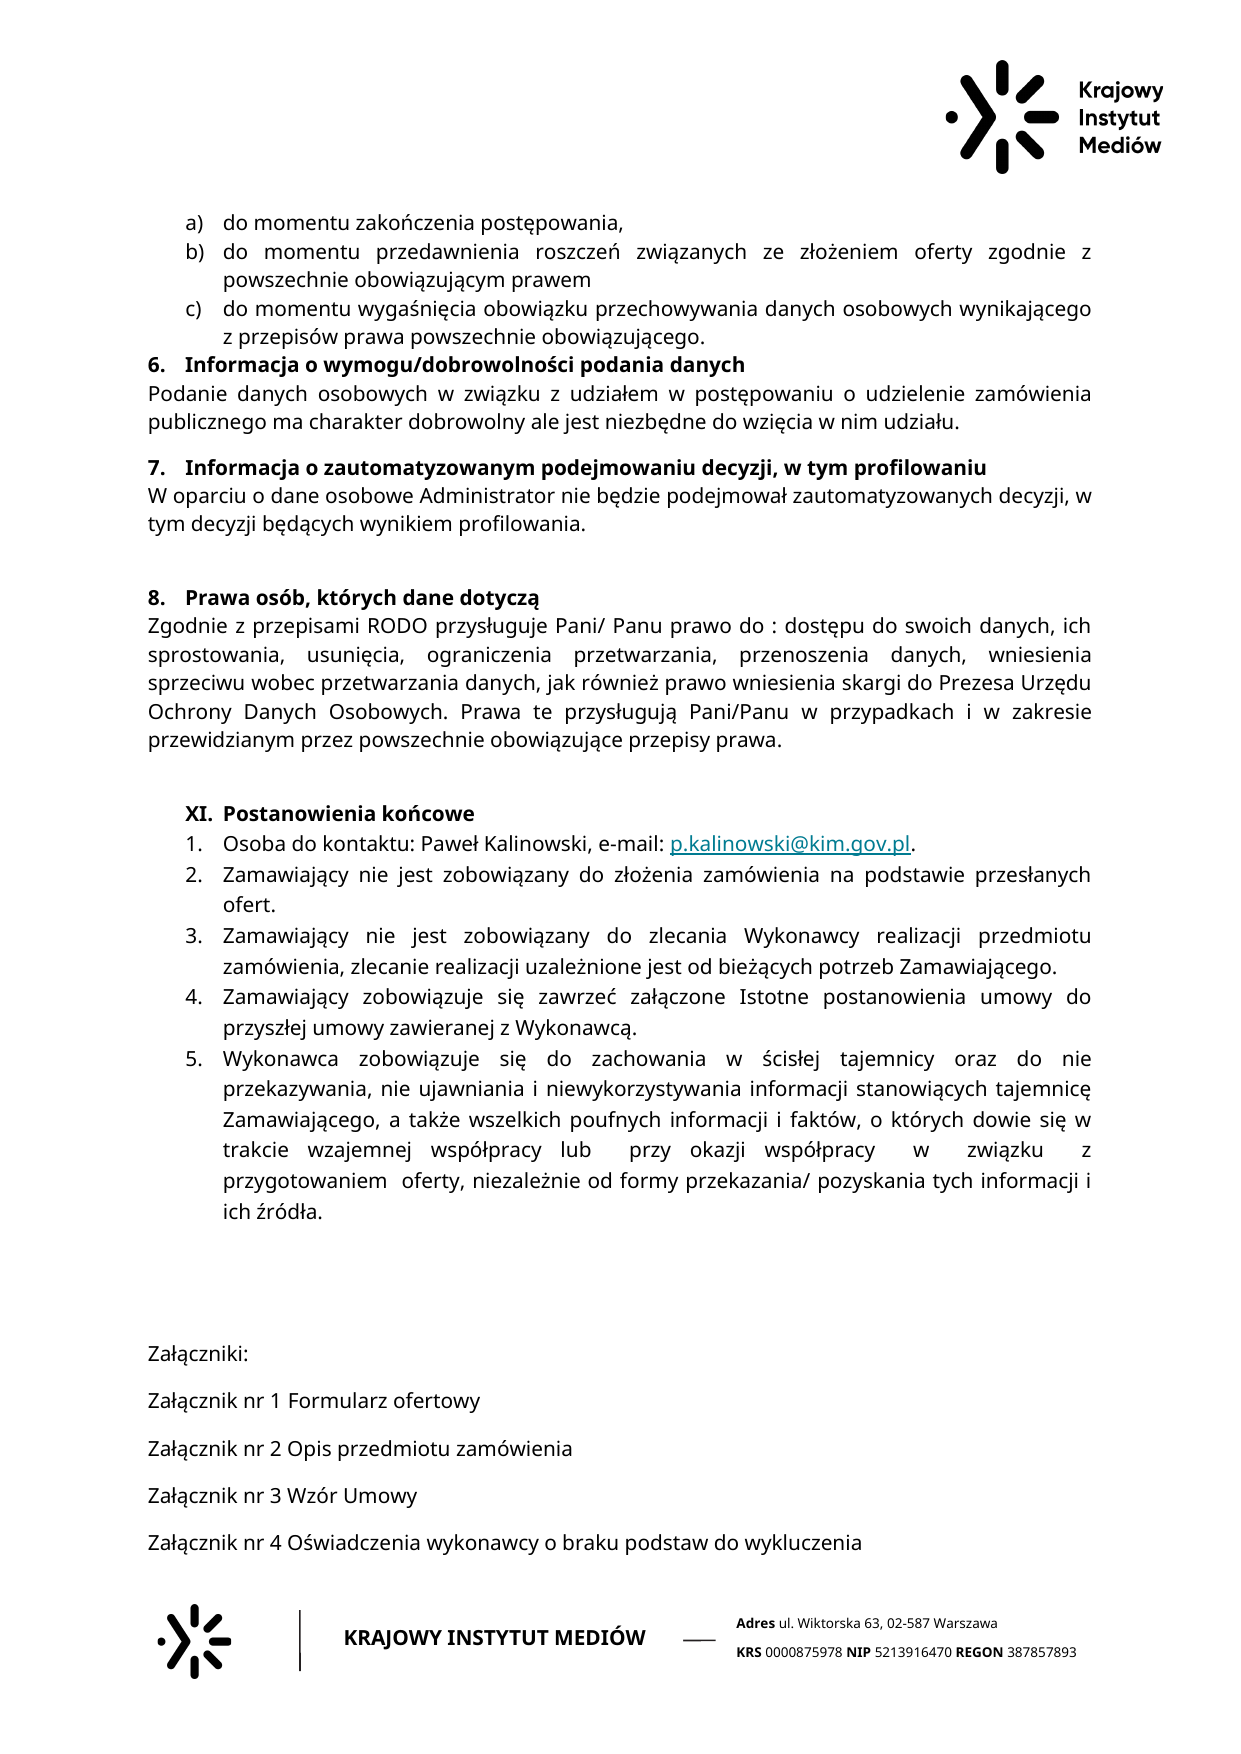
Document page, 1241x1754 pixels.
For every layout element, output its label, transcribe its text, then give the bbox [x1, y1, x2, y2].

text Podanie danych osobowych w związku z udziałem w postępowaniu o udzielenie zamówienia publicznego ma charakter dobrowolny ale jest niezbędne do wzięcia w nim udziału. [148, 379, 1093, 436]
list Informacja o wymogu/dobrowolności podania danych [148, 351, 1093, 379]
text W oparciu o dane osobowe Administrator nie będzie podejmował zautomatyzowanych decyzji, w tym decyzji będących wynikiem profilowania. [148, 481, 1093, 538]
list do momentu przedawnienia roszczeń związanych ze złożeniem oferty zgodnie z powszechnie obowiązującym prawem [185, 237, 1093, 294]
list Informacja o zautomatyzowanym podejmowaniu decyzji, w tym profilowaniu [148, 453, 1093, 481]
picture [945, 60, 1164, 174]
text Załącznik nr 4 Oświadczenia wykonawcy o braku podstaw do wykluczenia [148, 1528, 1093, 1557]
list Wykonawca zobowiązuje się do zachowania w ścisłej tajemnicy oraz do nie przekazywania, nie ujawniania i niewykorzystywania informacji stanowiących tajemnicę Zamawiającego, a także wszelkich poufnych informacji i faktów, o których dowie się w trakcie wzajemnej współpracy lub przy okazji współpracy w związku z przygotowaniem oferty, niezależnie od formy przekazania/ pozyskania tych informacji i ich źródła. [185, 1044, 1093, 1225]
text Zgodnie z przepisami RODO przysługuje Pani/ Panu prawo do : dostępu do swoich danych, ich sprostowania, usunięcia, ograniczenia przetwarzania, przenoszenia danych, wniesienia sprzeciwu wobec przetwarzania danych, jak również prawo wniesienia skargi do Prezesa Urzędu Ochrony Danych Osobowych. Prawa te przysługują Pani/Panu w przypadkach i w zakresie przewidzianym przez powszechnie obowiązujące przepisy prawa. [148, 611, 1093, 754]
list do momentu wygaśnięcia obowiązku przechowywania danych osobowych wynikającego z przepisów prawa powszechnie obowiązującego. [185, 294, 1093, 351]
list Zamawiający nie jest zobowiązany do zlecania Wykonawcy realizacji przedmiotu zamówienia, zlecanie realizacji uzależnione jest od bieżących potrzeb Zamawiającego. [185, 921, 1093, 980]
text Załączniki: [148, 1339, 1093, 1367]
list Zamawiający zobowiązuje się zawrzeć załączone Istotne postanowienia umowy do przyszłej umowy zawieranej z Wykonawcą. [185, 982, 1093, 1042]
list Postanowienia końcowe [185, 799, 1093, 827]
text Załącznik nr 2 Opis przedmiotu zamówienia [148, 1434, 1093, 1462]
text Załącznik nr 3 Wzór Umowy [148, 1481, 1093, 1509]
list Zamawiający nie jest zobowiązany do złożenia zamówienia na podstawie przesłanych ofert. [185, 860, 1093, 919]
picture [157, 1604, 232, 1679]
list Prawa osób, których dane dotyczą [148, 583, 1093, 611]
text Załącznik nr 1 Formularz ofertowy [148, 1386, 1093, 1414]
list Osoba do kontaktu: Paweł Kalinowski, e-mail: p.kalinowski@kim.gov.pl. [185, 829, 1093, 858]
list do momentu zakończenia postępowania, [185, 208, 1093, 237]
